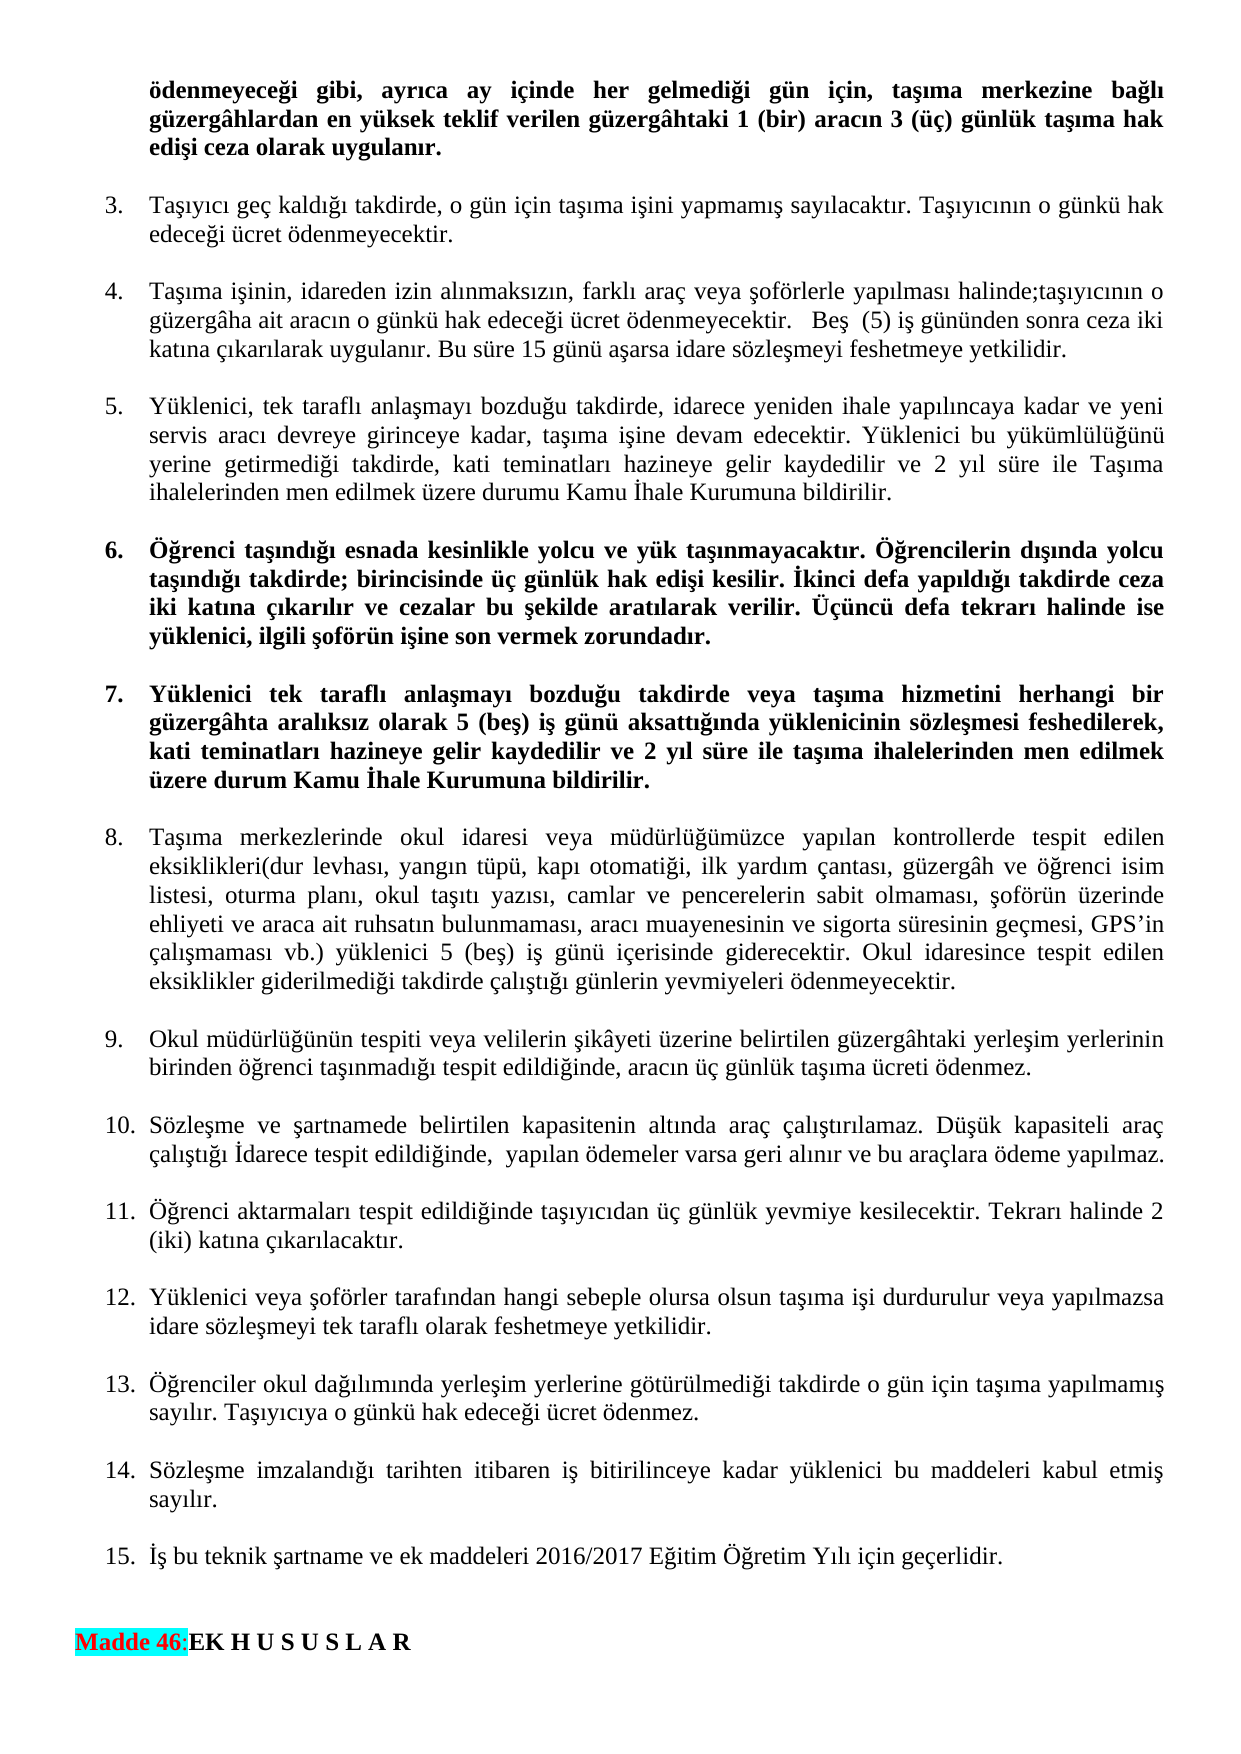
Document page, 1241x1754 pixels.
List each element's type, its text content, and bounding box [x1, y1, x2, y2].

list Yüklenici veya şoförler tarafından hangi sebeple olursa olsun taşıma işi durdurulur veya yapılmazsa idare sözleşmeyi tek taraflı olarak feshetmeye yetkilidir. [104, 1282, 1165, 1340]
list Taşıyıcı geç kaldığı takdirde, o gün için taşıma işini yapmamış sayılacaktır. Taşıyıcının o günkü hak edeceği ücret ödenmeyecektir. [104, 190, 1165, 247]
list Öğrenci taşındığı esnada kesinlikle yolcu ve yük taşınmayacaktır. Öğrencilerin dışında yolcu taşındığı takdirde; birincisinde üç günlük hak edişi kesilir. İkinci defa yapıldığı takdirde ceza iki katına çıkarılır ve cezalar bu şekilde aratılarak verilir. Üçüncü defa tekrarı halinde ise yüklenici, ilgili şoförün işine son vermek zorundadır. [104, 535, 1165, 650]
list Sözleşme ve şartnamede belirtilen kapasitenin altında araç çalıştırılamaz. Düşük kapasiteli araç çalıştığı İdarece tespit edildiğinde, yapılan ödemeler varsa geri alınır ve bu araçlara ödeme yapılmaz. [104, 1110, 1165, 1167]
text Madde 46:EK H U S U S L A R [75, 1627, 1165, 1656]
list Taşıma işinin, idareden izin alınmaksızın, farklı araç veya şoförlerle yapılması halinde;taşıyıcının o güzergâha ait aracın o günkü hak edeceği ücret ödenmeyecektir. Beş (5) iş gününden sonra ceza iki katına çıkarılarak uygulanır. Bu süre 15 günü aşarsa idare sözleşmeyi feshetmeye yetkilidir. [104, 276, 1165, 362]
list Öğrenci aktarmaları tespit edildiğinde taşıyıcıdan üç günlük yevmiye kesilecektir. Tekrarı halinde 2 (iki) katına çıkarılacaktır. [104, 1196, 1165, 1254]
list Öğrenciler okul dağılımında yerleşim yerlerine götürülmediği takdirde o gün için taşıma yapılmamış sayılır. Taşıyıcıya o günkü hak edeceği ücret ödenmez. [104, 1369, 1165, 1426]
list Okul müdürlüğünün tespiti veya velilerin şikâyeti üzerine belirtilen güzergâhtaki yerleşim yerlerinin birinden öğrenci taşınmadığı tespit edildiğinde, aracın üç günlük taşıma ücreti ödenmez. [104, 1024, 1165, 1081]
list İş bu teknik şartname ve ek maddeleri 2016/2017 Eğitim Öğretim Yılı için geçerlidir. [104, 1541, 1165, 1570]
list Yüklenici, tek taraflı anlaşmayı bozduğu takdirde, idarece yeniden ihale yapılıncaya kadar ve yeni servis aracı devreye girinceye kadar, taşıma işine devam edecektir. Yüklenici bu yükümlülüğünü yerine getirmediği takdirde, kati teminatları hazineye gelir kaydedilir ve 2 yıl süre ile Taşıma ihalelerinden men edilmek üzere durumu Kamu İhale Kurumuna bildirilir. [104, 391, 1165, 506]
list Taşıma merkezlerinde okul idaresi veya müdürlüğümüzce yapılan kontrollerde tespit edilen eksiklikleri(dur levhası, yangın tüpü, kapı otomatiği, ilk yardım çantası, güzergâh ve öğrenci isim listesi, oturma planı, okul taşıtı yazısı, camlar ve pencerelerin sabit olmaması, şoförün üzerinde ehliyeti ve araca ait ruhsatın bulunmaması, aracı muayenesinin ve sigorta süresinin geçmesi, GPS’in çalışmaması vb.) yüklenici 5 (beş) iş günü içerisinde giderecektir. Okul idaresince tespit edilen eksiklikler giderilmediği takdirde çalıştığı günlerin yevmiyeleri ödenmeyecektir. [104, 822, 1165, 995]
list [104, 75, 1165, 161]
list Sözleşme imzalandığı tarihten itibaren iş bitirilinceye kadar yüklenici bu maddeleri kabul etmiş sayılır. [104, 1455, 1165, 1512]
list Yüklenici tek taraflı anlaşmayı bozduğu takdirde veya taşıma hizmetini herhangi bir güzergâhta aralıksız olarak 5 (beş) iş günü aksattığında yüklenicinin sözleşmesi feshedilerek, kati teminatları hazineye gelir kaydedilir ve 2 yıl süre ile taşıma ihalelerinden men edilmek üzere durum Kamu İhale Kurumuna bildirilir. [104, 679, 1165, 794]
